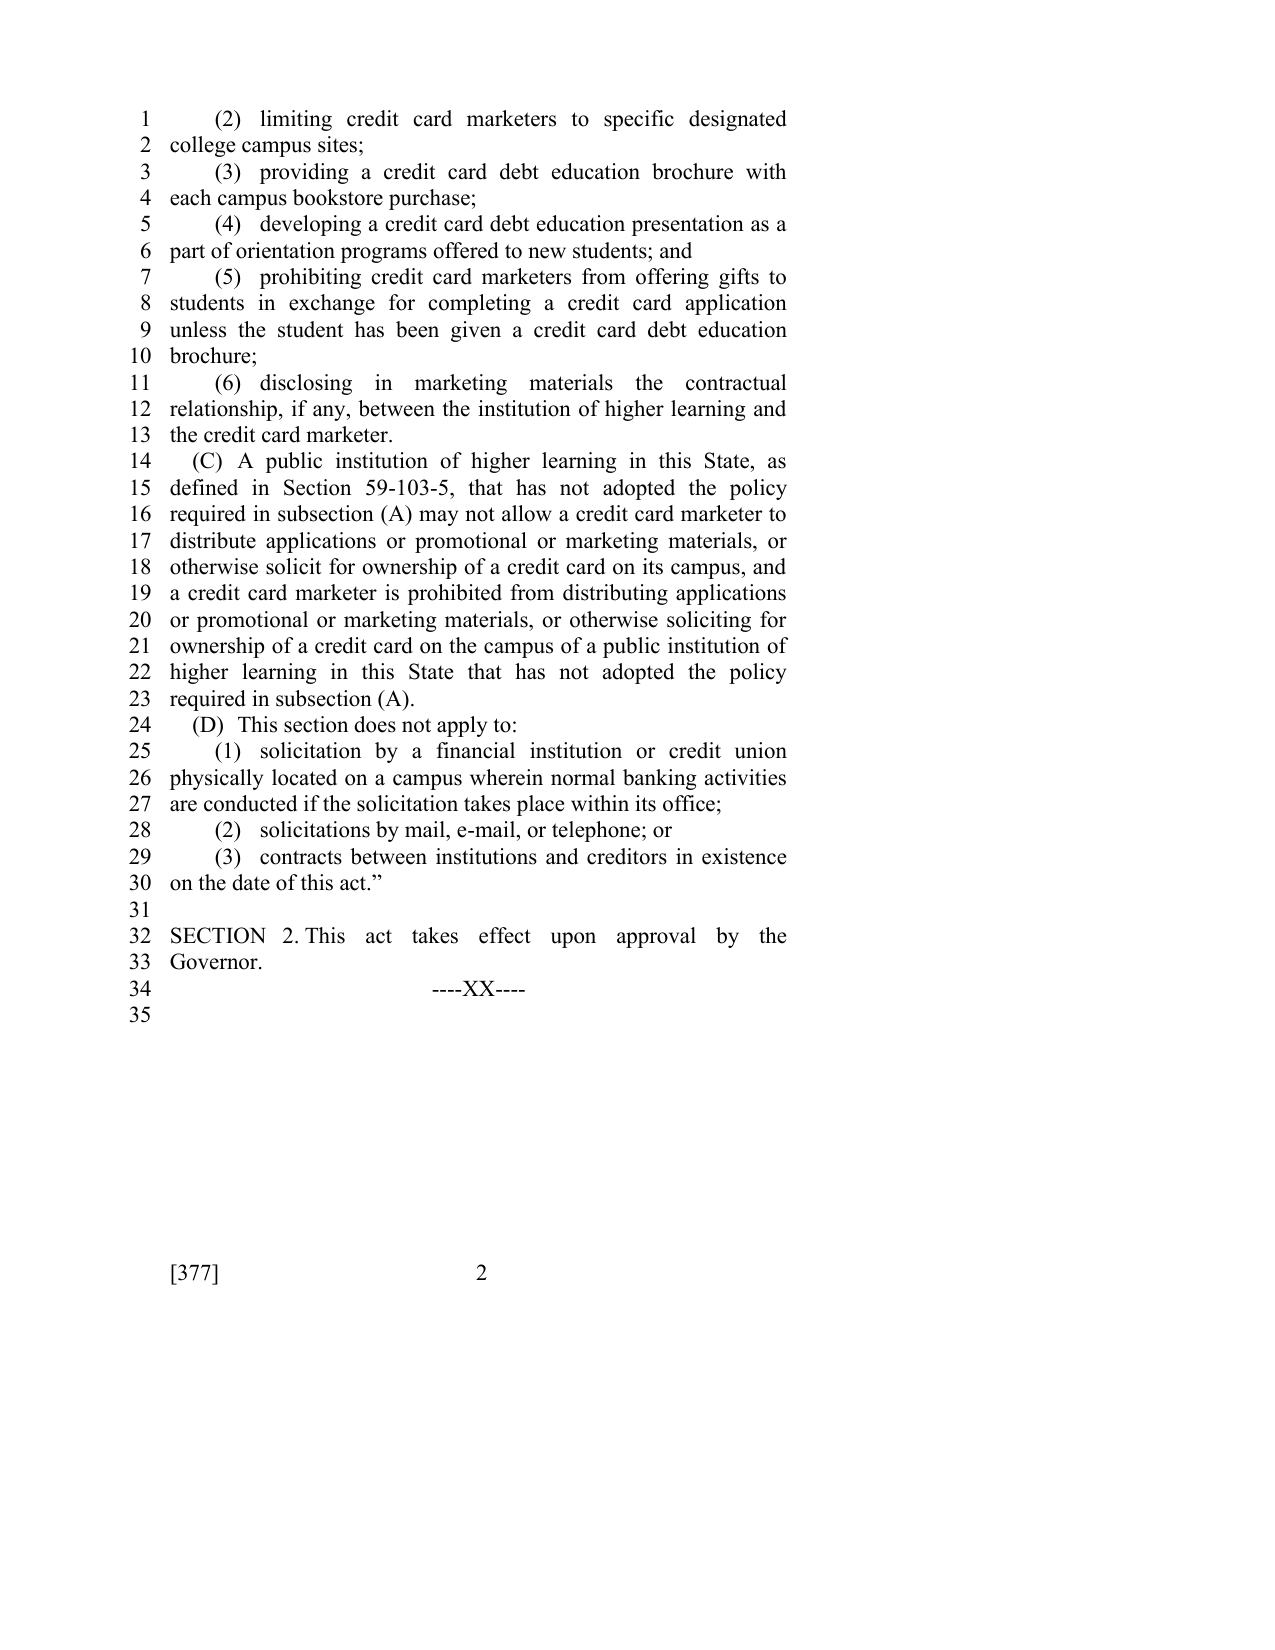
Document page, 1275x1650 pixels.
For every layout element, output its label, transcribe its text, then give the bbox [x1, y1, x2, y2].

text ----XX---- [169, 975, 787, 1001]
text (3) contracts between institutions and creditors in existence on the date of this act.” [169, 843, 787, 896]
text (D) This section does not apply to: [169, 711, 787, 737]
text (2) limiting credit card marketers to specific designated college campus sites; [169, 105, 787, 158]
text (4) developing a credit card debt education presentation as a part of orientation programs offered to new students; and [169, 210, 787, 263]
text SECTION 2. This act takes effect upon approval by the Governor. [169, 922, 787, 975]
text (1) solicitation by a financial institution or credit union physically located on a campus wherein normal banking activities are conducted if the solicitation takes place within its office; [169, 737, 787, 817]
text (6) disclosing in marketing materials the contractual relationship, if any, between the institution of higher learning and the credit card marketer. [169, 368, 787, 448]
text (3) providing a credit card debt education brochure with each campus bookstore purchase; [169, 158, 787, 210]
text (C) A public institution of higher learning in this State, as defined in Section 59-103-5, that has not adopted the policy required in subsection (A) may not allow a credit card marketer to distribute applications or promotional or marketing materials, or otherwise solicit for ownership of a credit card on its campus, and a credit card marketer is prohibited from distributing applications or promotional or marketing materials, or otherwise soliciting for ownership of a credit card on the campus of a public institution of higher learning in this State that has not adopted the policy required in subsection (A). [169, 448, 787, 711]
text (2) solicitations by mail, e-mail, or telephone; or [169, 817, 787, 843]
text (5) prohibiting credit card marketers from offering gifts to students in exchange for completing a credit card application unless the student has been given a credit card debt education brochure; [169, 263, 787, 368]
